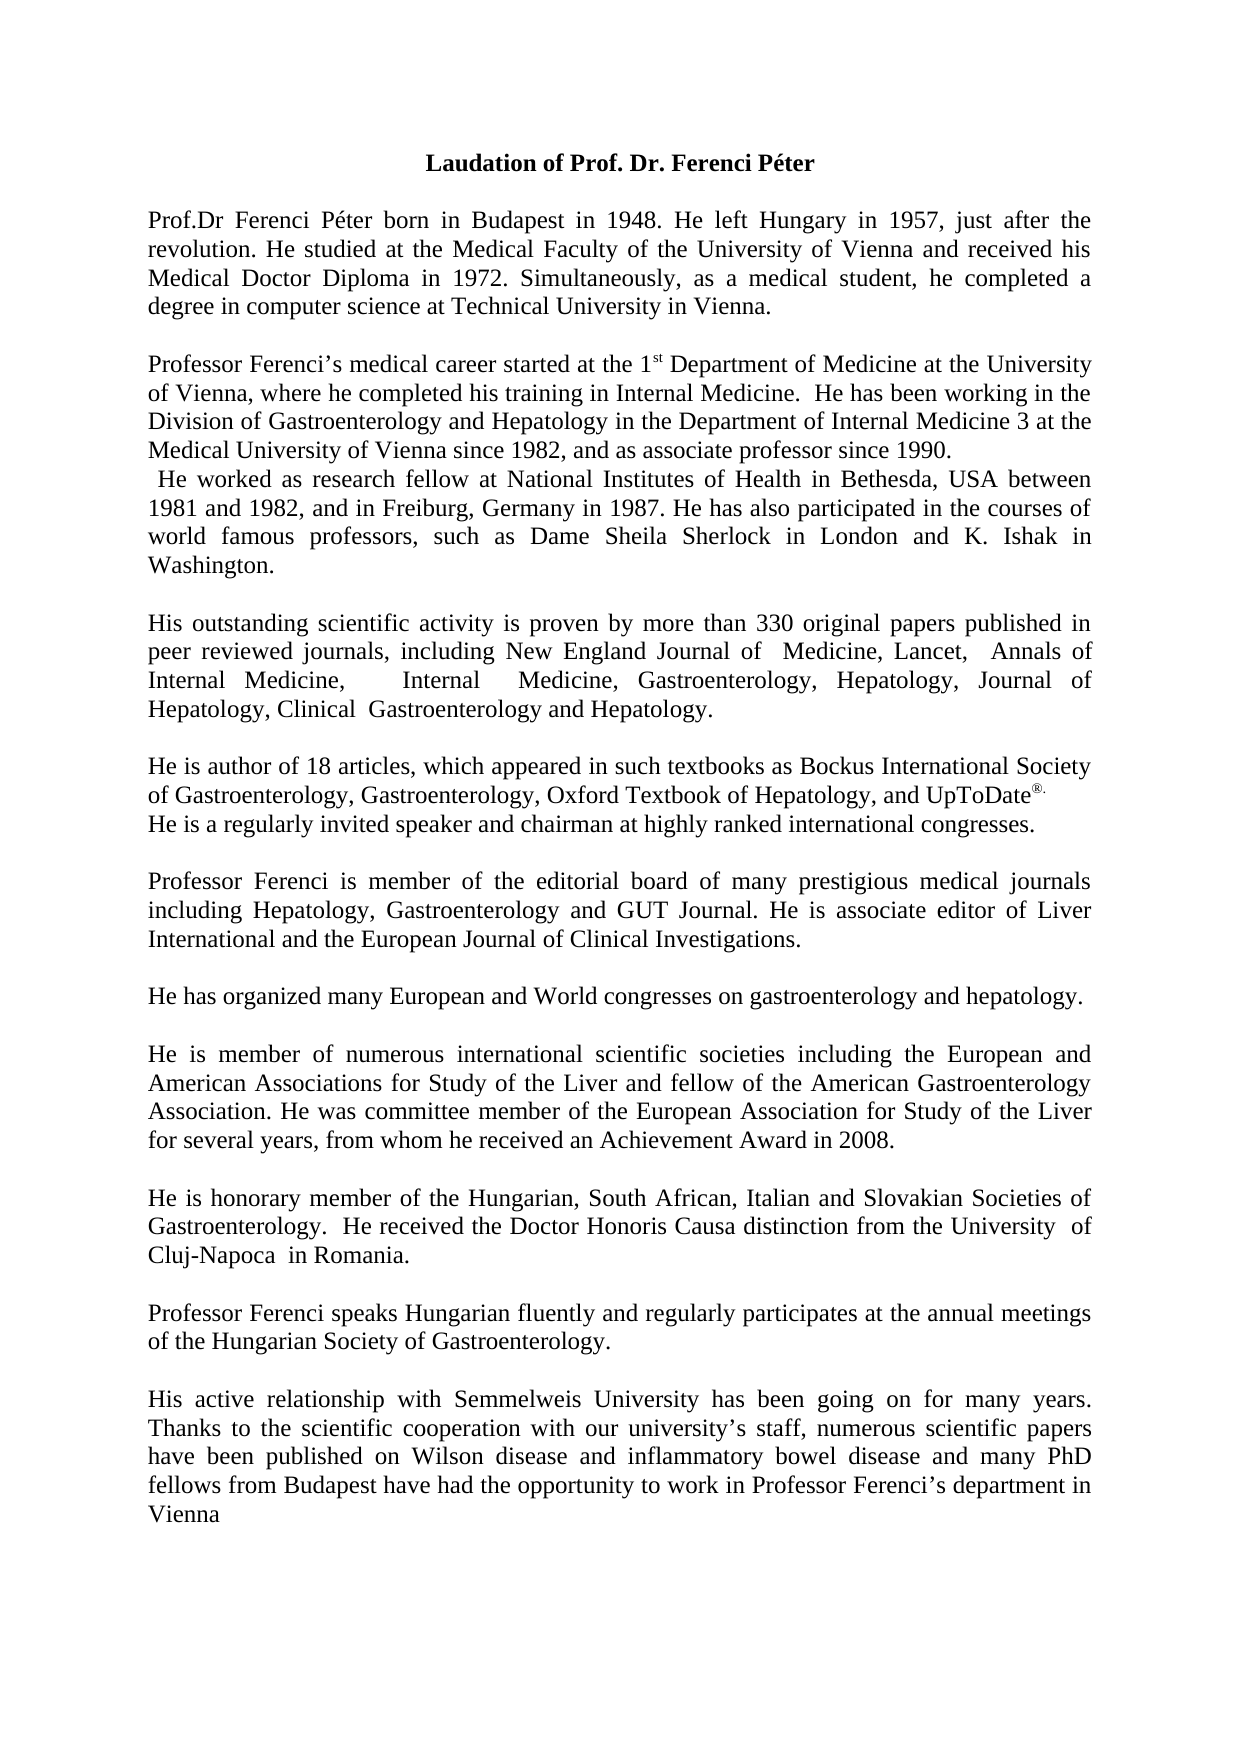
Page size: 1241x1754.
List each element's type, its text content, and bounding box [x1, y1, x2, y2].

text He worked as research fellow at National Institutes of Health in Bethesda, USA between 1981 and 1982, and in Freiburg, Germany in 1987. He has also participated in the courses of world famous professors, such as Dame Sheila Sherlock in London and K. Ishak in Washington. [148, 464, 1093, 579]
text Laudation of Prof. Dr. Ferenci Péter [148, 148, 1093, 176]
text Professor Ferenci is member of the editorial board of many prestigious medical journals including Hepatology, Gastroenterology and GUT Journal. He is associate editor of Liver International and the European Journal of Clinical Investigations. [148, 866, 1093, 953]
text He is honorary member of the Hungarian, South African, Italian and Slovakian Societies of Gastroenterology. He received the Doctor Honoris Causa distinction from the University of Cluj-Napoca in Romania. [148, 1183, 1093, 1269]
text He has organized many European and World congresses on gastroenterology and hepatology. [148, 981, 1093, 1010]
text He is member of numerous international scientific societies including the European and American Associations for Study of the Liver and fellow of the American Gastroenterology Association. He was committee member of the European Association for Study of the Liver for several years, from whom he received an Achievement Award in 2008. [148, 1039, 1093, 1154]
text Professor Ferenci’s medical career started at the 1st Department of Medicine at the University of Vienna, where he completed his training in Internal Medicine. He has been working in the Division of Gastroenterology and Hepatology in the Department of Internal Medicine 3 at the Medical University of Vienna since 1982, and as associate professor since 1990. [148, 349, 1093, 464]
text His active relationship with Semmelweis University has been going on for many years. Thanks to the scientific cooperation with our university’s staff, numerous scientific papers have been published on Wilson disease and inflammatory bowel disease and many PhD fellows from Budapest have had the opportunity to work in Professor Ferenci’s department in Vienna [148, 1384, 1093, 1528]
text He is a regularly invited speaker and chairman at highly ranked international congresses. [148, 809, 1093, 838]
text Prof.Dr Ferenci Péter born in Budapest in 1948. He left Hungary in 1957, just after the revolution. He studied at the Medical Faculty of the University of Vienna and received his Medical Doctor Diploma in 1972. Simultaneously, as a medical student, he completed a degree in computer science at Technical University in Vienna. [148, 205, 1093, 320]
text His outstanding scientific activity is proven by more than 330 original papers published in peer reviewed journals, including New England Journal of Medicine, Lancet, Annals of Internal Medicine, Internal Medicine, Gastroenterology, Hepatology, Journal of Hepatology, Clinical Gastroenterology and Hepatology. [148, 608, 1093, 723]
text He is author of 18 articles, which appeared in such textbooks as Bockus International Society of Gastroenterology, Gastroenterology, Oxford Textbook of Hepatology, and UpToDate®. [148, 751, 1093, 809]
text Professor Ferenci speaks Hungarian fluently and regularly participates at the annual meetings of the Hungarian Society of Gastroenterology. [148, 1298, 1093, 1355]
